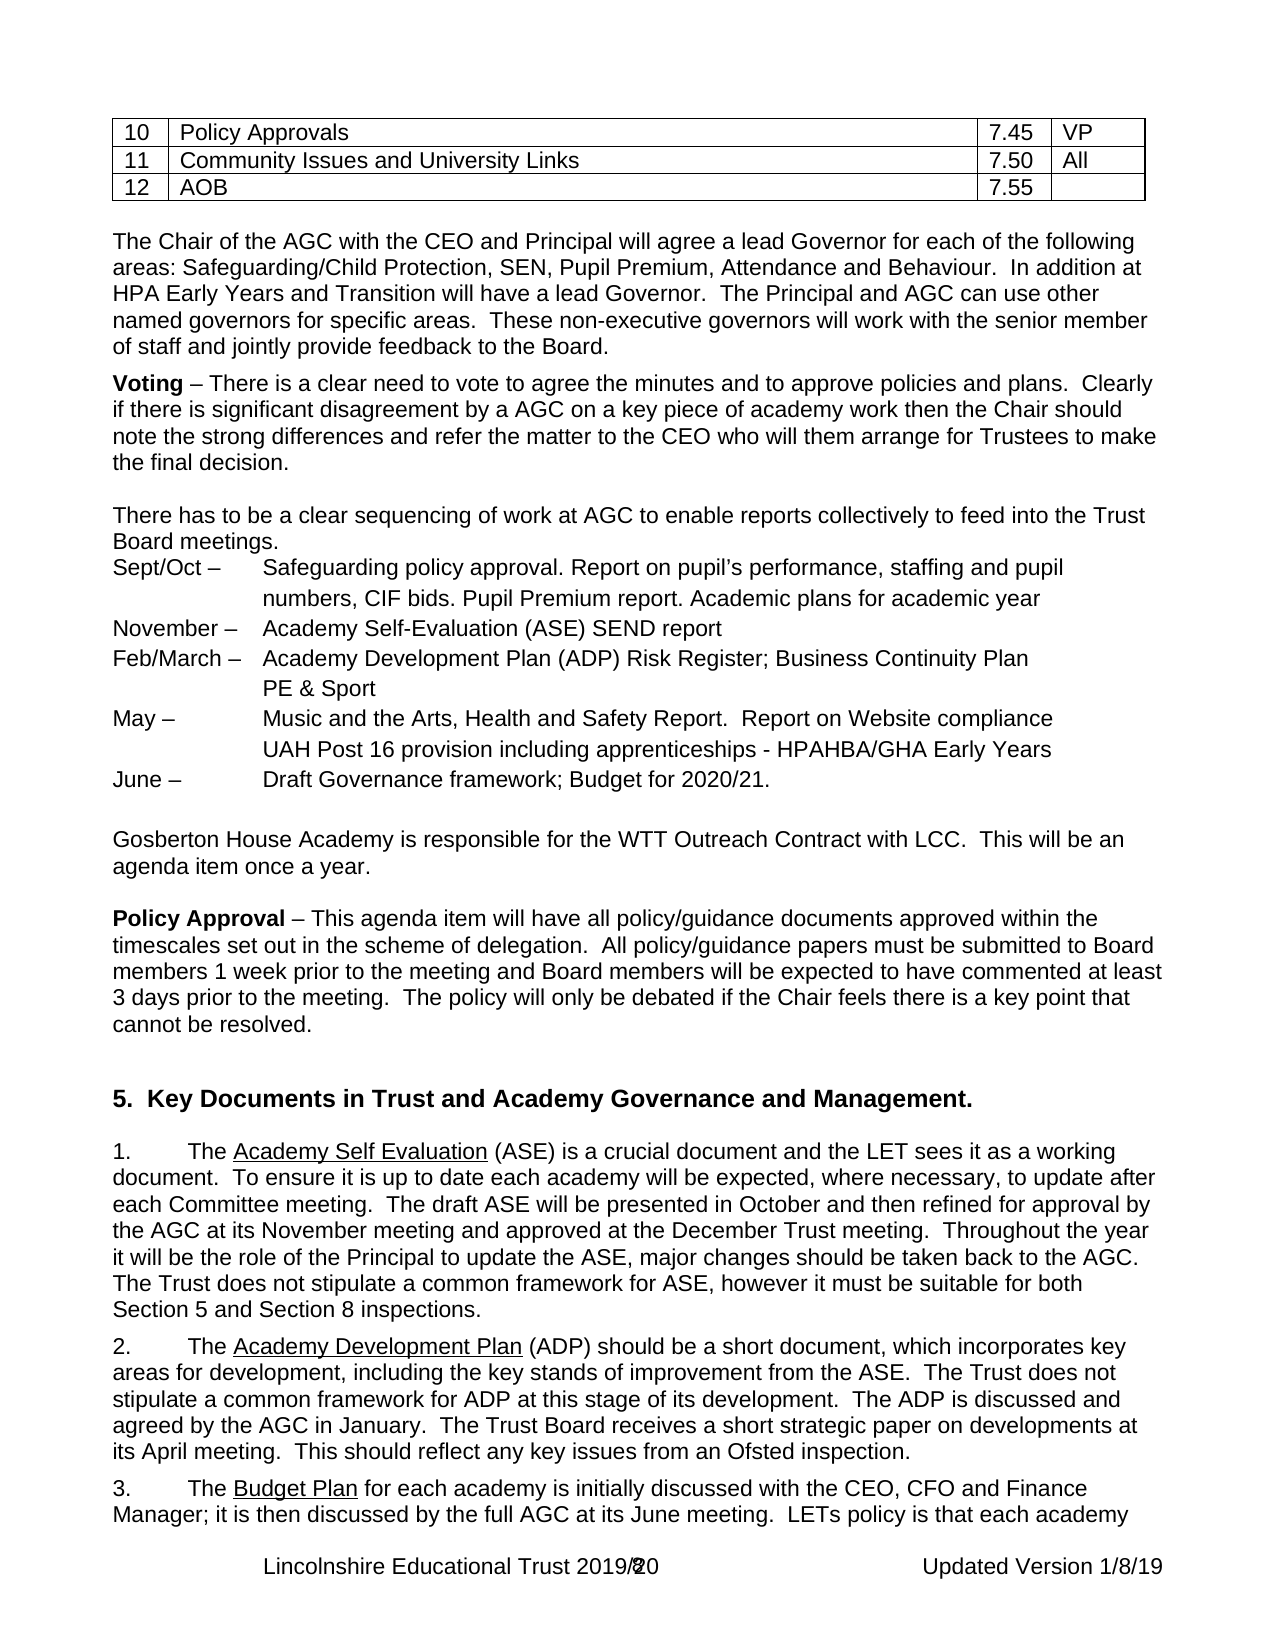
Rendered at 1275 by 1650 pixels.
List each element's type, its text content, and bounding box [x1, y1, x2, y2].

text 1. The Academy Self Evaluation (ASE) is a crucial document and the LET sees it as a working document. To ensure it is up to date each academy will be expected, where necessary, to update after each Committee meeting. The draft ASE will be presented in October and then refined for approval by the AGC at its November meeting and approved at the December Trust meeting. Throughout the year it will be the role of the Principal to update the ASE, major changes should be taken back to the AGC. The Trust does not stipulate a common framework for ASE, however it must be suitable for both Section 5 and Section 8 inspections. [112, 1272, 1163, 1456]
table_cell Community Issues and University Links [169, 280, 977, 307]
table_cell VP [1052, 253, 1144, 279]
text Sept/Oct – Safeguarding policy approval. Report on pupil’s performance, staffing and pupil numbers, CIF bids. Pupil Premium report. Academic plans for academic year [112, 688, 1163, 745]
text PE & Sport [187, 809, 1163, 835]
list Voting – There is a clear need to vote to agree the minutes and to approve policies and plans. Clearly if there is significant disagreement by a AGC on a key piece of academy work then the Chair should note the strong differences and refer the matter to the CEO who will them arrange for Trustees to make the final decision. [112, 504, 1163, 609]
text Gosberton House Academy is responsible for the WTT Outreach Contract with LCC. This will be an agenda item once a year. [112, 960, 1163, 1013]
table_cell 7.25 [978, 173, 1051, 252]
table_cell 12 [113, 308, 168, 334]
text UAH Post 16 provision including apprenticeships - HPAHBA/GHA Early Years [187, 869, 1163, 896]
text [112, 1467, 1163, 1519]
table_cell 10 [113, 253, 168, 279]
table_cell 11 [113, 280, 168, 307]
text November – Academy Self-Evaluation (ASE) SEND report [112, 749, 1163, 775]
text There has to be a clear sequencing of work at AGC to enable reports collectively to feed into the Trust Board meetings. [112, 636, 1163, 688]
table_cell [1052, 308, 1144, 334]
text May – Music and the Arts, Health and Safety Report. Report on Website compliance [112, 839, 1163, 866]
table_cell 7.55 [978, 308, 1051, 334]
table_cell 8 [113, 119, 168, 172]
table_cell All [1052, 280, 1144, 307]
table_cell 7.45 [978, 253, 1051, 279]
table_cell 7.50 [978, 280, 1051, 307]
table_cell AOB [169, 308, 977, 334]
text Feb/March – Academy Development Plan (ADP) Risk Register; Business Continuity Plan [112, 779, 1163, 805]
text Policy Approval – This agenda item will have all policy/guidance documents approved within the timescales set out in the scheme of delegation. All policy/guidance papers must be submitted to Board members 1 week prior to the meeting and Board members will be expected to have commented at least 3 days prior to the meeting. The policy will only be debated if the Chair feels there is a key point that cannot be resolved. [112, 1039, 1163, 1171]
table_cell SC Chair [1052, 119, 1144, 172]
table_cell Feedback on Sub Committee or Individual Governors visits [169, 119, 977, 172]
text The Chair of the AGC with the CEO and Principal will agree a lead Governor for each of the following areas: Safeguarding/Child Protection, SEN, Pupil Premium, Attendance and Behaviour. In addition at HPA Early Years and Transition will have a lead Governor. The Principal and AGC can use other named governors for specific areas. These non-executive governors will work with the senior member of staff and jointly provide feedback to the Board. [112, 362, 1163, 493]
text June – Draft Governance framework; Budget for 2020/21. [112, 900, 1163, 926]
table_cell 7.20 [978, 119, 1051, 172]
table_cell Discussions and approval on key plans (ASE, ADP, RA, H&S etc. The AGC sequencing of these will be linked to the Trust Board meetings as we need AGC approval before submission to the Trust Board.) [169, 173, 977, 252]
text 5. Key Documents in Trust and Academy Governance and Management. [112, 1218, 1163, 1247]
table_cell 9 [113, 173, 168, 252]
table_cell Policy Approvals [169, 253, 977, 279]
table_cell P/VP [1052, 173, 1144, 252]
